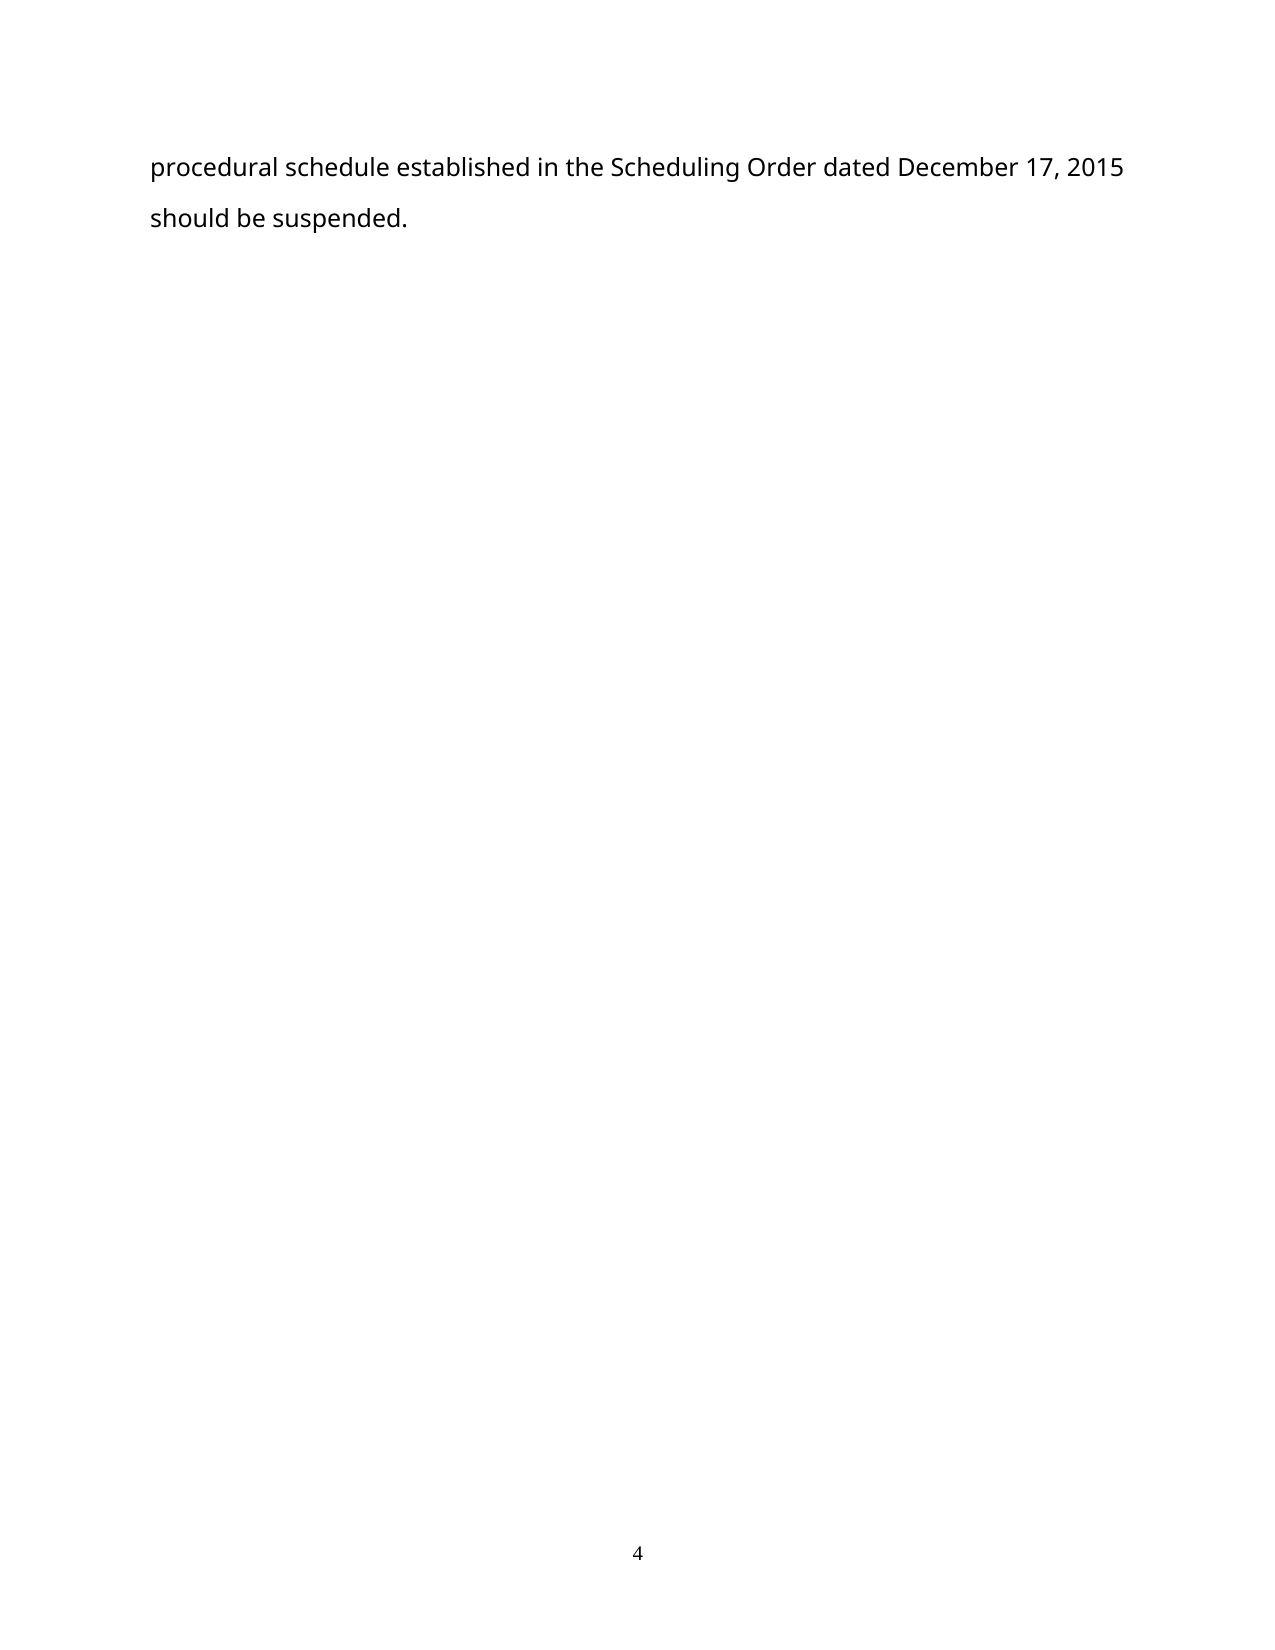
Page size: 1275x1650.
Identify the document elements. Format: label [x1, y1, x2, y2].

text [150, 150, 1125, 235]
